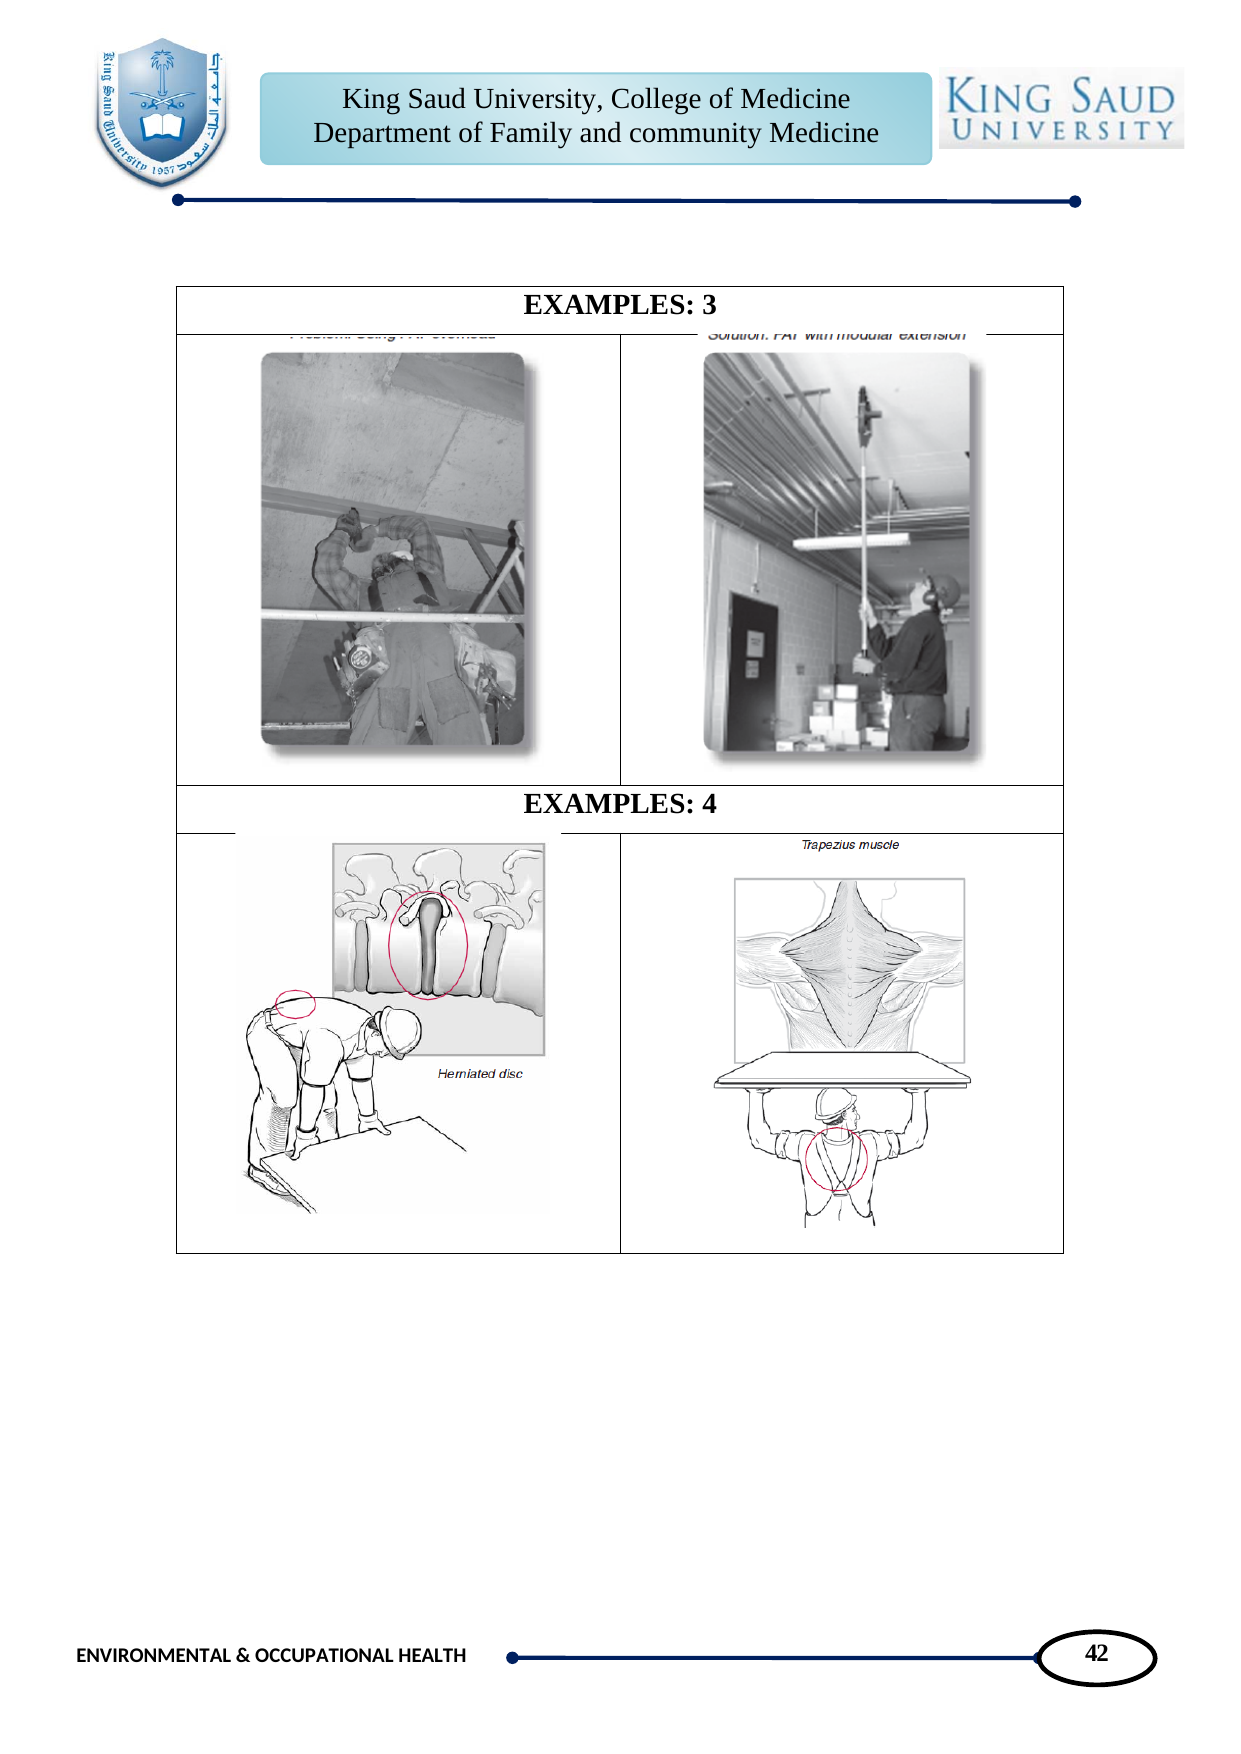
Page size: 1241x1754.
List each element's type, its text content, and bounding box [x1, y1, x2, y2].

table_cell [177, 335, 620, 785]
picture [76, 28, 246, 197]
picture [252, 337, 545, 769]
picture [697, 334, 987, 772]
table_cell EXAMPLES: 4 [177, 786, 1063, 832]
table_header EXAMPLES: 3 [177, 287, 1063, 333]
table_cell [177, 834, 620, 1253]
table_cell [621, 335, 1063, 785]
picture [235, 833, 562, 1240]
table_cell [621, 834, 1063, 1253]
picture [939, 67, 1185, 149]
picture [704, 834, 980, 1239]
